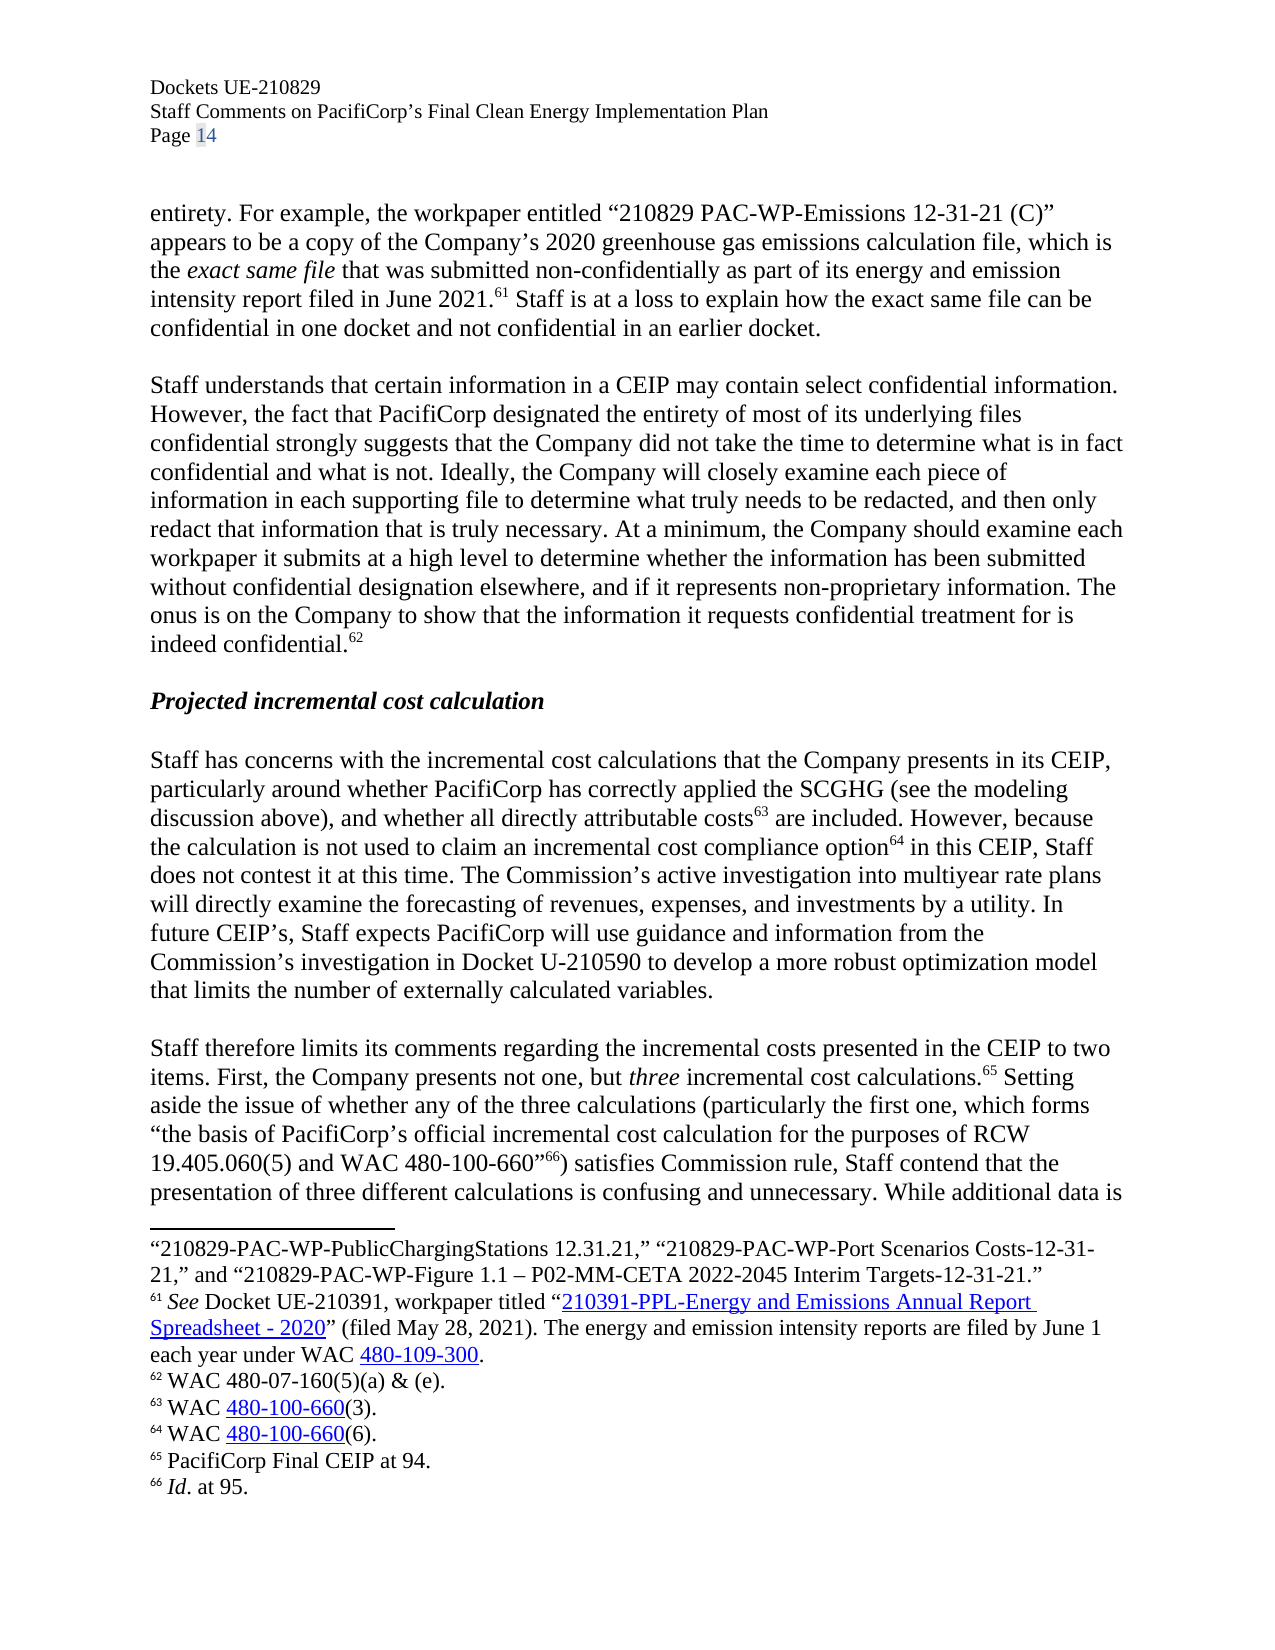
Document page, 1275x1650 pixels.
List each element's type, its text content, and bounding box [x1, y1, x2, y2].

text Staff understands that certain information in a CEIP may contain select confidential information. However, the fact that PacifiCorp designated the entirety of most of its underlying files confidential strongly suggests that the Company did not take the time to determine what is in fact confidential and what is not. Ideally, the Company will closely examine each piece of information in each supporting file to determine what truly needs to be redacted, and then only redact that information that is truly necessary. At a minimum, the Company should examine each workpaper it submits at a high level to determine whether the information has been submitted without confidential designation elsewhere, and if it represents non-proprietary information. The onus is on the Company to show that the information it requests confidential treatment for is indeed confidential. [150, 371, 1125, 658]
subtitle Projected incremental cost calculation [150, 686, 1125, 715]
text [150, 198, 1125, 342]
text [150, 1033, 1125, 1205]
text Staff has concerns with the incremental cost calculations that the Company presents in its CEIP, particularly around whether PacifiCorp has correctly applied the SCGHG (see the modeling discussion above), and whether all directly attributable costs are included. However, because the calculation is not used to claim an incremental cost compliance option in this CEIP, Staff does not contest it at this time. The Commission’s active investigation into multiyear rate plans will directly examine the forecasting of revenues, expenses, and investments by a utility. In future CEIP’s, Staff expects PacifiCorp will use guidance and information from the Commission’s investigation in Docket U-210590 to develop a more robust optimization model that limits the number of externally calculated variables. [150, 745, 1125, 1004]
